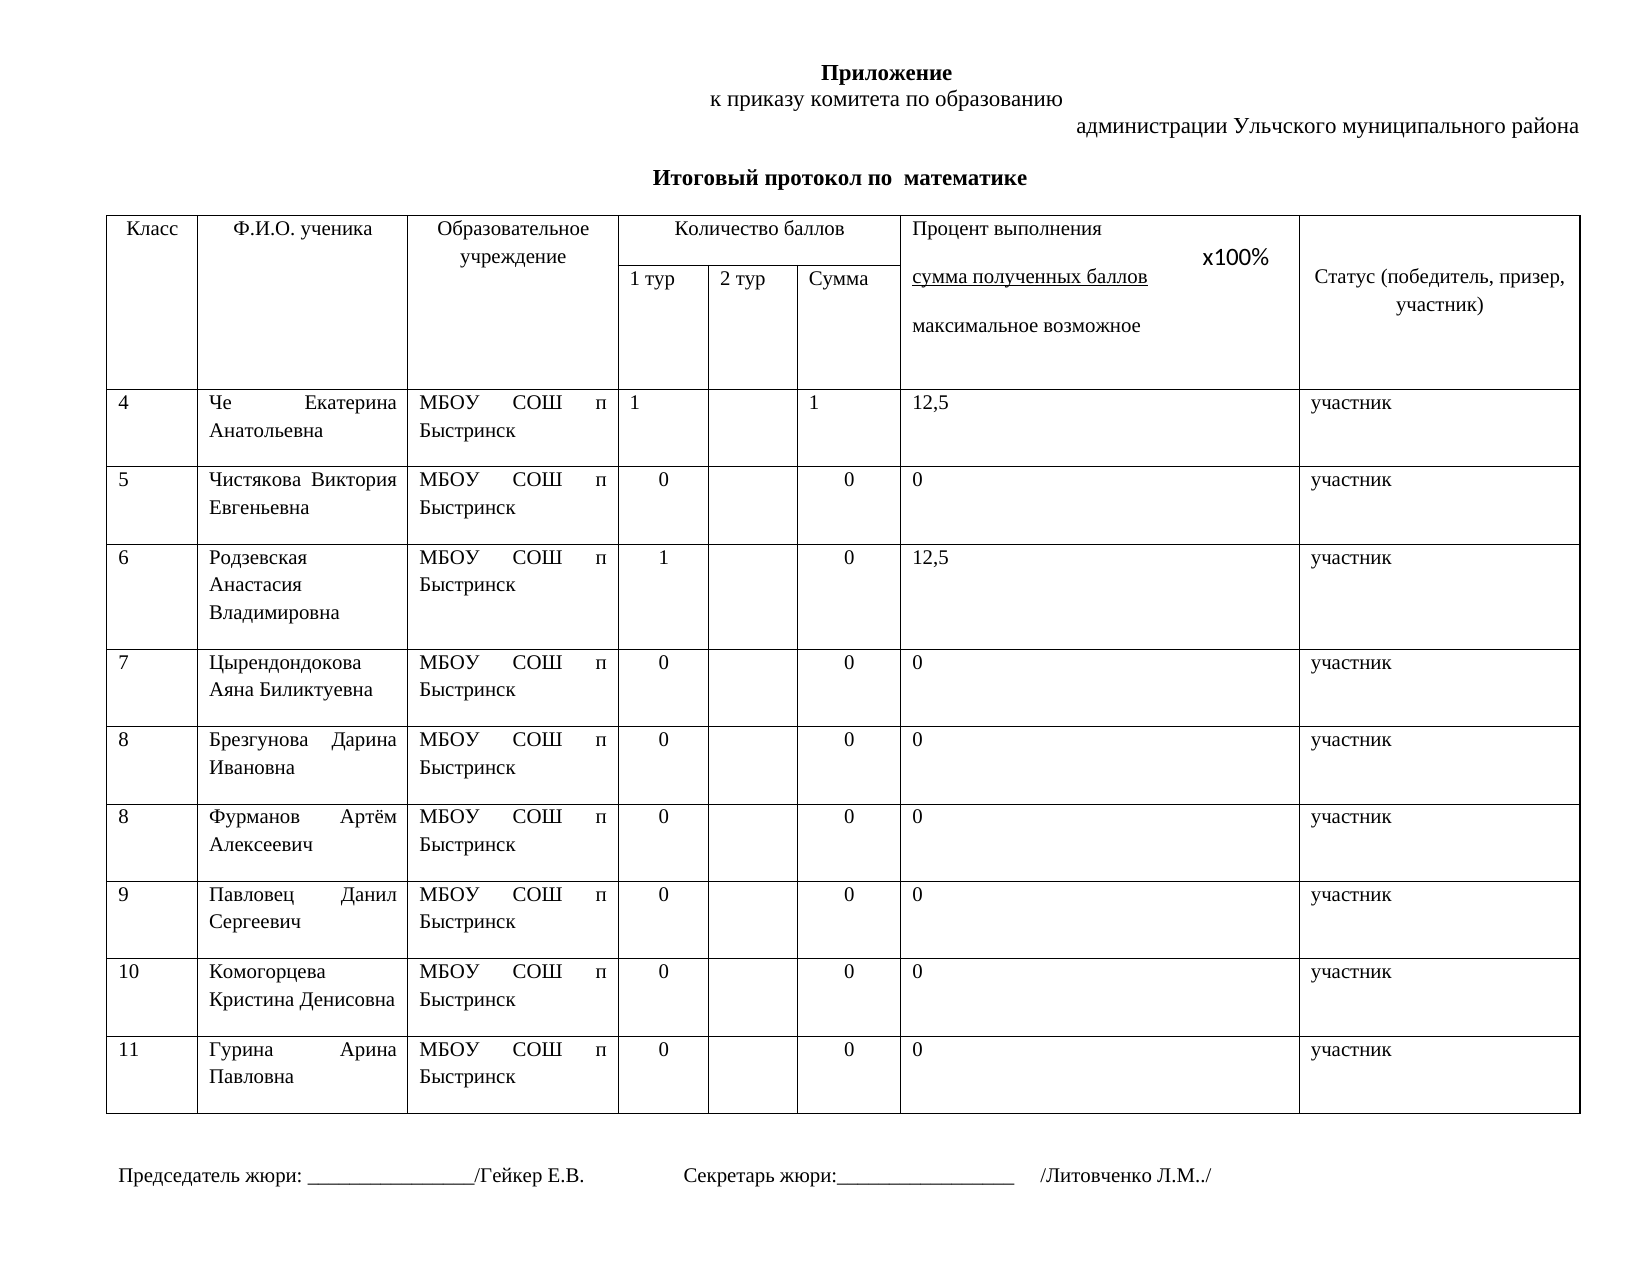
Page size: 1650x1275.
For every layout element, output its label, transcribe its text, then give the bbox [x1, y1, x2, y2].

table_cell [709, 390, 797, 466]
table_cell 1 [619, 545, 708, 649]
table_header Статус (победитель, призер, участник) [1300, 216, 1579, 389]
table_cell Комогорцева Кристина Денисовна [198, 959, 407, 1036]
table_cell 2 тур [709, 266, 797, 389]
table_cell Чистякова Виктория Евгеньевна [198, 467, 407, 544]
table_cell 0 [901, 727, 1299, 803]
table_cell 0 [619, 727, 708, 803]
table_cell 4 [107, 390, 197, 466]
table_cell МБОУ СОШ п Быстринск [408, 882, 618, 958]
table_header Образовательное учреждение [408, 216, 618, 389]
text к приказу комитета по образованию [118, 85, 1580, 112]
table_cell Че Екатерина Анатольевна [198, 390, 407, 466]
table_cell 0 [798, 650, 900, 726]
table_cell 12,5 [901, 545, 1299, 649]
table_header Класс [107, 216, 197, 389]
table_cell участник [1300, 650, 1579, 726]
table_cell [709, 959, 797, 1036]
table_cell МБОУ СОШ п Быстринск [408, 1037, 618, 1113]
table_cell [709, 545, 797, 649]
table_cell 8 [107, 805, 197, 881]
text Итоговый протокол по математике [170, 164, 1535, 191]
table_cell МБОУ СОШ п Быстринск [408, 650, 618, 726]
table_cell 0 [901, 805, 1299, 881]
table_cell 0 [901, 959, 1299, 1036]
table_cell 0 [619, 650, 708, 726]
table_cell МБОУ СОШ п Быстринск [408, 545, 618, 649]
table_cell 0 [901, 882, 1299, 958]
table_cell 11 [107, 1037, 197, 1113]
table_cell Гурина Арина Павловна [198, 1037, 407, 1113]
table_cell МБОУ СОШ п Быстринск [408, 727, 618, 803]
table_cell 8 [107, 727, 197, 803]
table_cell [709, 805, 797, 881]
table_cell 0 [798, 959, 900, 1036]
table_cell 9 [107, 882, 197, 958]
table_cell 0 [798, 805, 900, 881]
table_cell 1 [798, 390, 900, 466]
table_cell [709, 1037, 797, 1113]
text Председатель жюри: ________________/Гейкер Е.В. Секретарь жюри:_________________ /Литовченко Л.М../ [118, 1162, 1270, 1187]
text администрации Ульчского муниципального района [170, 112, 1580, 138]
table_cell участник [1300, 882, 1579, 958]
table_cell МБОУ СОШ п Быстринск [408, 467, 618, 544]
table_cell Павловец Данил Сергеевич [198, 882, 407, 958]
table_header Процент выполнения сумма полученных баллов максимальное возможное [901, 216, 1299, 389]
table_cell 0 [619, 467, 708, 544]
table_cell 0 [619, 959, 708, 1036]
table_cell 0 [619, 882, 708, 958]
table_cell 10 [107, 959, 197, 1036]
table_cell участник [1300, 1037, 1579, 1113]
table_cell 0 [901, 650, 1299, 726]
table_cell участник [1300, 727, 1579, 803]
table_cell 0 [619, 1037, 708, 1113]
table_cell Цырендондокова Аяна Биликтуевна [198, 650, 407, 726]
table_cell участник [1300, 390, 1579, 466]
table_cell участник [1300, 545, 1579, 649]
table_cell МБОУ СОШ п Быстринск [408, 805, 618, 881]
table_cell МБОУ СОШ п Быстринск [408, 959, 618, 1036]
table_cell [709, 650, 797, 726]
table_cell 0 [619, 805, 708, 881]
table_cell участник [1300, 467, 1579, 544]
table_cell участник [1300, 959, 1579, 1036]
table_cell 0 [798, 467, 900, 544]
table_cell МБОУ СОШ п Быстринск [408, 390, 618, 466]
table_cell 0 [798, 1037, 900, 1113]
table_header Количество баллов [619, 216, 900, 265]
table_cell 5 [107, 467, 197, 544]
table_cell 0 [901, 1037, 1299, 1113]
table_cell [709, 727, 797, 803]
table_cell Родзевская Анастасия Владимировна [198, 545, 407, 649]
table_header Ф.И.О. ученика [198, 216, 407, 389]
table_cell 0 [798, 882, 900, 958]
text Приложение [118, 59, 1580, 85]
table_cell 0 [798, 727, 900, 803]
table_cell участник [1300, 805, 1579, 881]
table_cell Брезгунова Дарина Ивановна [198, 727, 407, 803]
table_cell [709, 467, 797, 544]
table_cell Сумма [798, 266, 900, 389]
table_cell [709, 882, 797, 958]
table_cell 0 [798, 545, 900, 649]
table_cell 1 [619, 390, 708, 466]
table_cell 1 тур [619, 266, 708, 389]
table_cell Фурманов Артём Алексеевич [198, 805, 407, 881]
table_cell 7 [107, 650, 197, 726]
table_cell 6 [107, 545, 197, 649]
table_cell 12,5 [901, 390, 1299, 466]
table_cell 0 [901, 467, 1299, 544]
